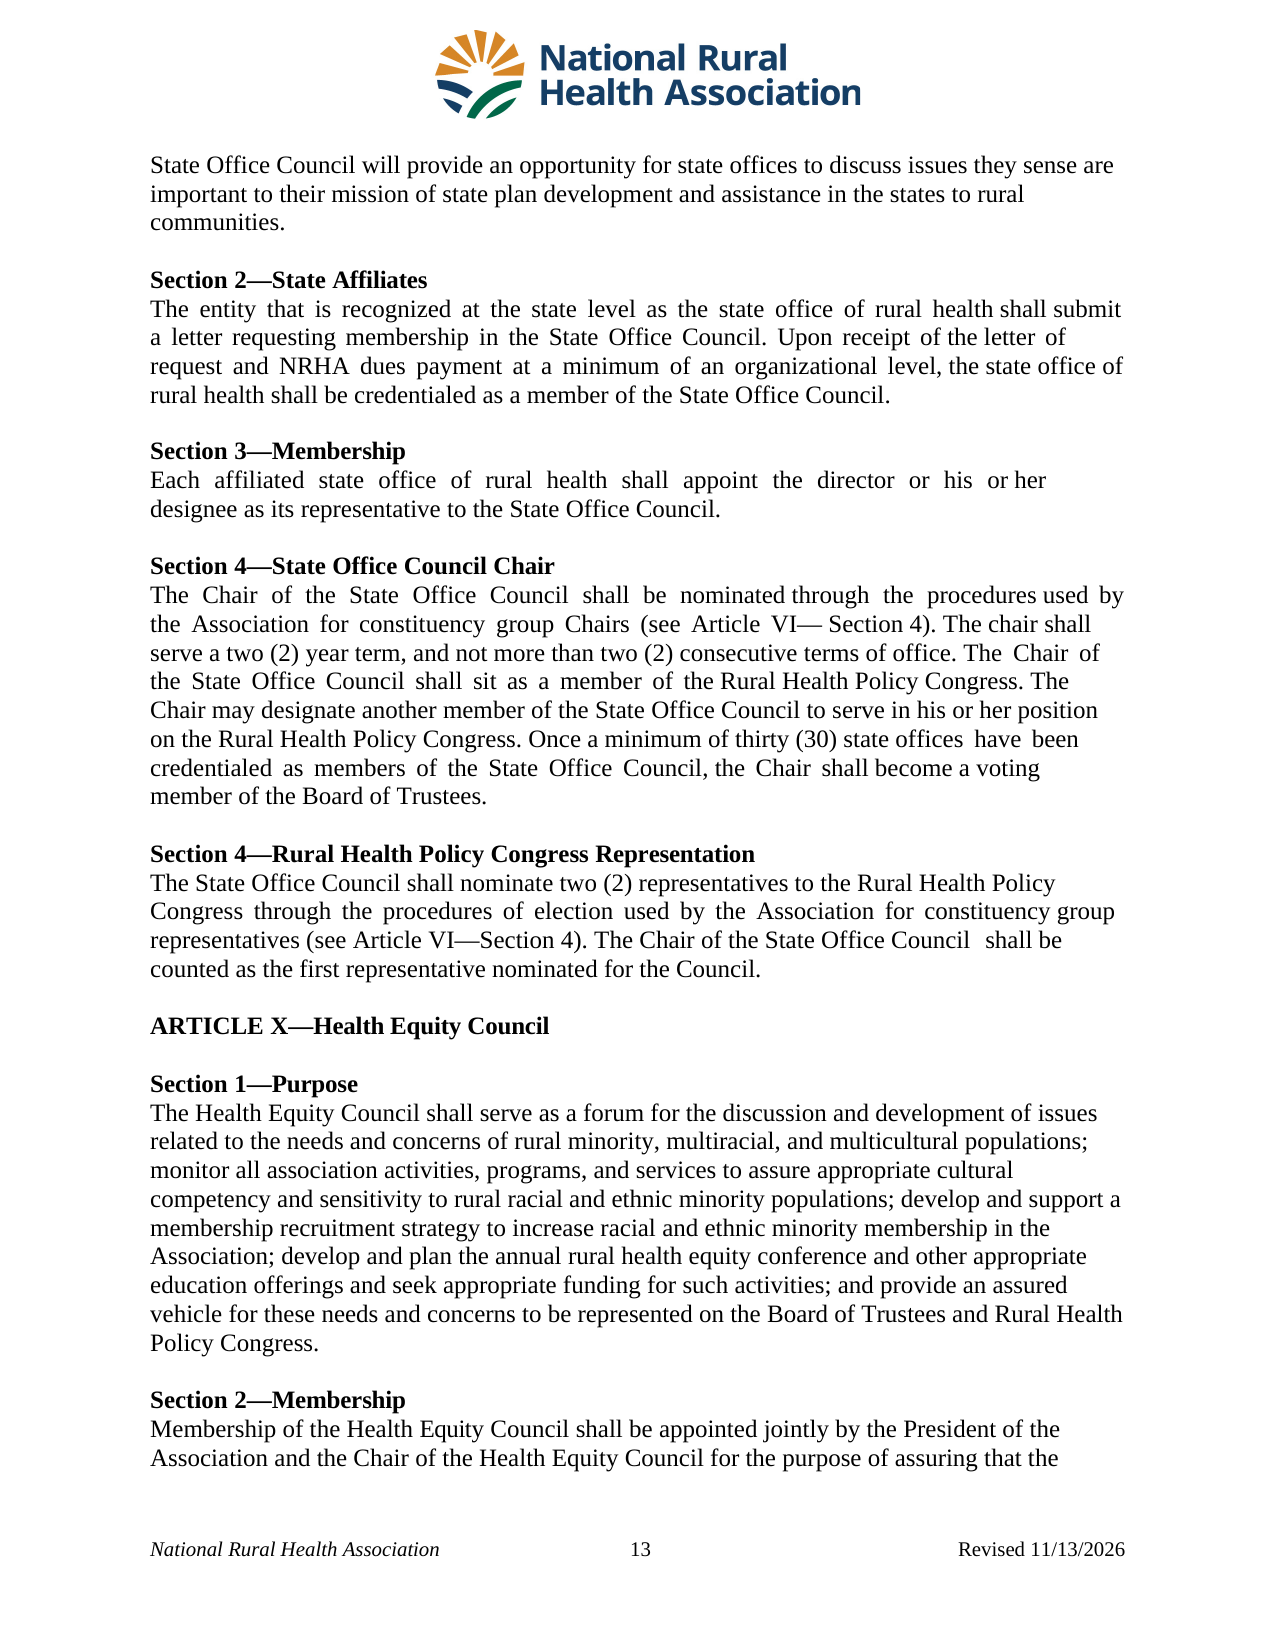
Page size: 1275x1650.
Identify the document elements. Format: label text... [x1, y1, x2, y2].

subtitle Section 1—Purpose [150, 1069, 1125, 1098]
text The State Office Council shall nominate two (2) representatives to the Rural Health Policy Congress through the procedures of election used by the Association for constituency group representatives (see Article VI—Section 4). The Chair of the State Office Council shall be counted as the first representative nominated for the Council. [150, 868, 1125, 983]
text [150, 150, 1125, 236]
subtitle ARTICLE X—Health Equity Council [150, 1011, 1125, 1040]
subtitle Section 2—Membership [150, 1385, 1125, 1414]
text The Health Equity Council shall serve as a forum for the discussion and development of issues related to the needs and concerns of rural minority, multiracial, and multicultural populations; monitor all association activities, programs, and services to assure appropriate cultural competency and sensitivity to rural racial and ethnic minority populations; develop and support a membership recruitment strategy to increase racial and ethnic minority membership in the Association; develop and plan the annual rural health equity conference and other appropriate education offerings and seek appropriate funding for such activities; and provide an assured vehicle for these needs and concerns to be represented on the Board of Trustees and Rural Health Policy Congress. [150, 1098, 1125, 1356]
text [150, 1414, 1125, 1471]
subtitle Section 3—Membership [150, 436, 1125, 465]
subtitle Section 2—State Affiliates [150, 265, 1125, 294]
subtitle Section 4—Rural Health Policy Congress Representation [150, 839, 1125, 868]
subtitle Section 4—State Office Council Chair [150, 551, 1125, 580]
text The entity that is recognized at the state level as the state office of rural health shall submit a letter requesting membership in the State Office Council. Upon receipt of the letter of request and NRHA dues payment at a minimum of an organizational level, the state office of rural health shall be credentialed as a member of the State Office Council. [150, 294, 1125, 409]
picture [415, 30, 861, 120]
text Each affiliated state office of rural health shall appoint the director or his or her designee as its representative to the State Office Council. [150, 465, 1125, 523]
text The Chair of the State Office Council shall be nominated through the procedures used by the Association for constituency group Chairs (see Article VI— Section 4). The chair shall serve a two (2) year term, and not more than two (2) consecutive terms of office. The Chair of the State Office Council shall sit as a member of the Rural Health Policy Congress. The Chair may designate another member of the State Office Council to serve in his or her position on the Rural Health Policy Congress. Once a minimum of thirty (30) state offices have been credentialed as members of the State Office Council, the Chair shall become a voting member of the Board of Trustees. [150, 580, 1125, 810]
